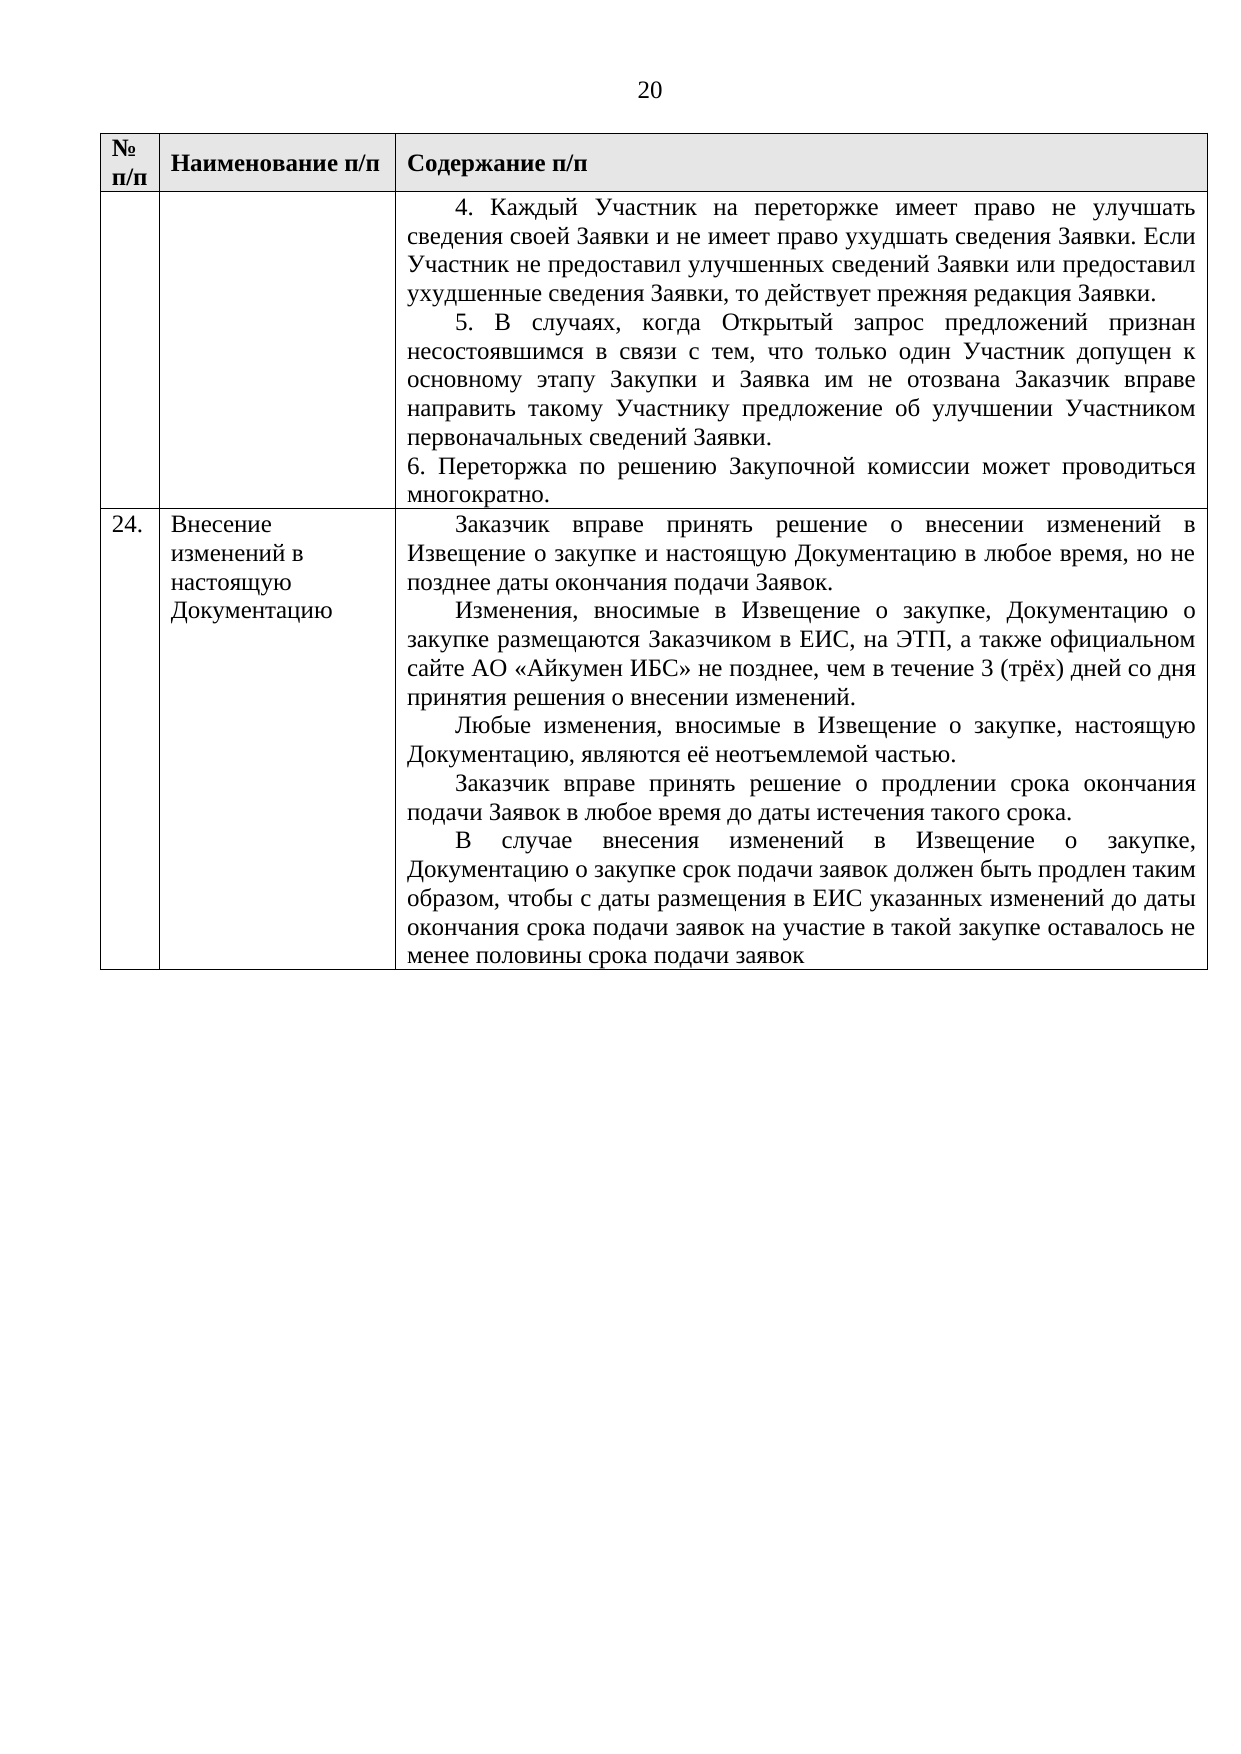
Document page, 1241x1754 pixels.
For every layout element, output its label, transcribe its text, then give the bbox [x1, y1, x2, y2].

table_header Наименование п/п [160, 134, 395, 191]
table_cell Заказчик вправе принять решение о внесении изменений в Извещение о закупке и настоящую Документацию в любое время, но не позднее даты окончания подачи Заявок. Изменения, вносимые в Извещение о закупке, Документацию о закупке размещаются Заказчиком в ЕИС, на ЭТП, а также официальном сайте АО «Айкумен ИБС» не позднее, чем в течение 3 (трёх) дней со дня принятия решения о внесении изменений. Любые изменения, вносимые в Извещение о закупке, настоящую Документацию, являются её неотъемлемой частью. Заказчик вправе принять решение о продлении срока окончания подачи Заявок в любое время до даты истечения такого срока. В случае внесения изменений в Извещение о закупке, Документацию о закупке срок подачи заявок должен быть продлен таким образом, чтобы с даты размещения в ЕИС указанных изменений до даты окончания срока подачи заявок на участие в такой закупке оставалось не менее половины срока подачи заявок [396, 509, 1207, 969]
table_cell [101, 192, 159, 508]
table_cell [160, 192, 395, 508]
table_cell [396, 192, 1207, 508]
table_header № п/п [101, 134, 159, 191]
table_cell Внесение изменений в настоящую Документацию [160, 509, 395, 969]
table_cell [101, 509, 159, 969]
table_header Содержание п/п [396, 134, 1207, 191]
